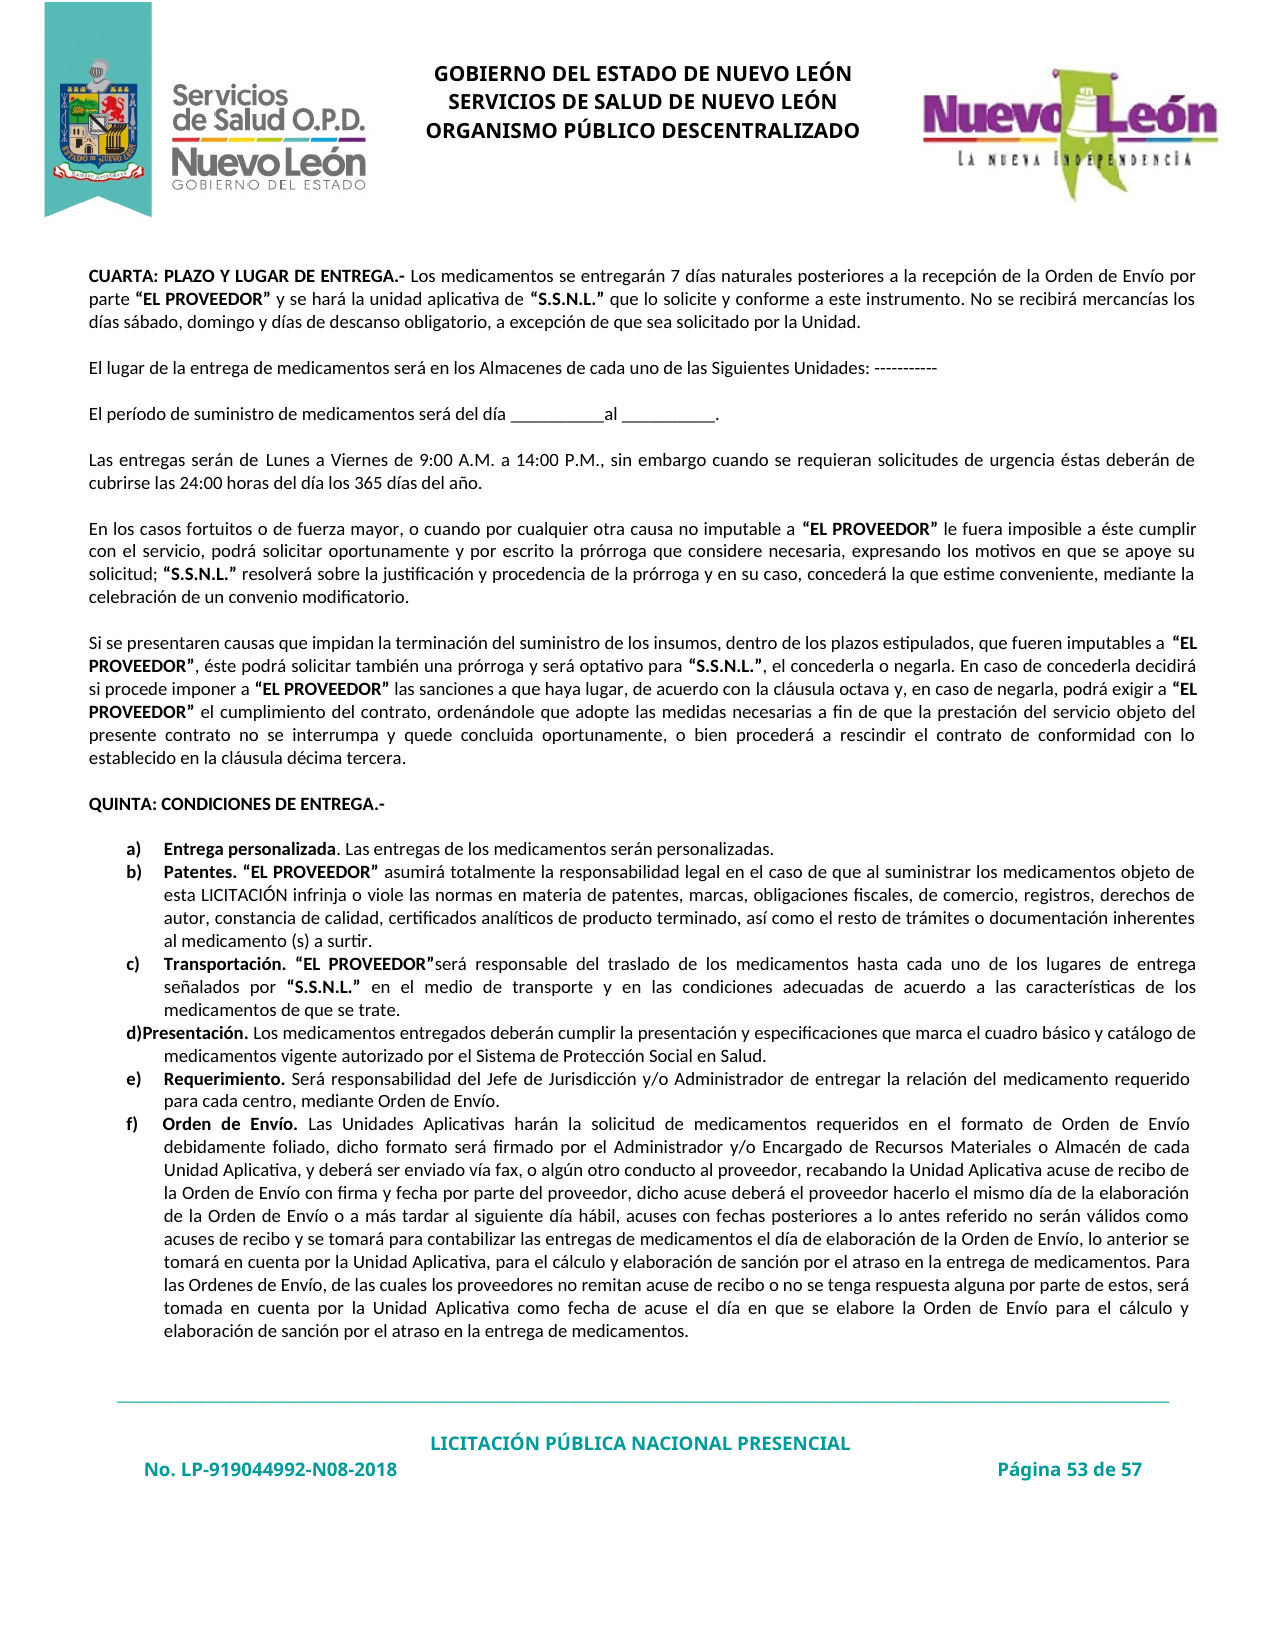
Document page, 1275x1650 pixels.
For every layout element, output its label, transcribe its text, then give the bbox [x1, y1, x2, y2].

text Si se presentaren causas que impidan la terminación del suministro de los insumos, dentro de los plazos estipulados, que fueren imputables a “EL PROVEEDOR”, éste podrá solicitar también una prórroga y será optativo para “S.S.N.L.”, el concederla o negarla. En caso de concederla decidirá si procede imponer a “EL PROVEEDOR” las sanciones a que haya lugar, de acuerdo con la cláusula octava y, en caso de negarla, podrá exigir a “EL PROVEEDOR” el cumplimiento del contrato, ordenándole que adopte las medidas necesarias a fin de que la prestación del servicio objeto del presente contrato no se interrumpa y quede concluida oportunamente, o bien procederá a rescindir el contrato de conformidad con lo establecido en la cláusula décima tercera. [89, 631, 1197, 769]
list Entrega personalizada. Las entregas de los medicamentos serán personalizadas. [126, 838, 1192, 861]
picture [15, 2, 1249, 229]
text CUARTA: PLAZO Y LUGAR DE ENTREGA.- Los medicamentos se entregarán 7 días naturales posteriores a la recepción de la Orden de Envío por parte “EL PROVEEDOR” y se hará la unidad aplicativa de “S.S.N.L.” que lo solicite y conforme a este instrumento. No se recibirá mercancías los días sábado, domingo y días de descanso obligatorio, a excepción de que sea solicitado por la Unidad. [89, 265, 1197, 333]
list Requerimiento. Será responsabilidad del Jefe de Jurisdicción y/o Administrador de entregar la relación del medicamento requerido para cada centro, mediante Orden de Envío. [126, 1067, 1192, 1113]
text El lugar de la entrega de medicamentos será en los Almacenes de cada uno de las Siguientes Unidades: ----------- [89, 356, 1197, 379]
list Orden de Envío. Las Unidades Aplicativas harán la solicitud de medicamentos requeridos en el formato de Orden de Envío debidamente foliado, dicho formato será firmado por el Administrador y/o Encargado de Recursos Materiales o Almacén de cada Unidad Aplicativa, y deberá ser enviado vía fax, o algún otro conducto al proveedor, recabando la Unidad Aplicativa acuse de recibo de la Orden de Envío con firma y fecha por parte del proveedor, dicho acuse deberá el proveedor hacerlo el mismo día de la elaboración de la Orden de Envío o a más tardar al siguiente día hábil, acuses con fechas posteriores a lo antes referido no serán válidos como acuses de recibo y se tomará para contabilizar las entregas de medicamentos el día de elaboración de la Orden de Envío, lo anterior se tomará en cuenta por la Unidad Aplicativa, para el cálculo y elaboración de sanción por el atraso en la entrega de medicamentos. Para las Ordenes de Envío, de las cuales los proveedores no remitan acuse de recibo o no se tenga respuesta alguna por parte de estos, será tomada en cuenta por la Unidad Aplicativa como fecha de acuse el día en que se elabore la Orden de Envío para el cálculo y elaboración de sanción por el atraso en la entrega de medicamentos. [126, 1113, 1192, 1342]
text El período de suministro de medicamentos será del día __________al __________. [89, 402, 1197, 425]
list Transportación. “EL PROVEEDOR”será responsable del traslado de los medicamentos hasta cada uno de los lugares de entrega señalados por “S.S.N.L.” en el medio de transporte y en las condiciones adecuadas de acuerdo a las características de los medicamentos de que se trate. [126, 952, 1197, 1021]
list Patentes. “EL PROVEEDOR” asumirá totalmente la responsabilidad legal en el caso de que al suministrar los medicamentos objeto de esta LICITACIÓN infrinja o viole las normas en materia de patentes, marcas, obligaciones fiscales, de comercio, registros, derechos de autor, constancia de calidad, certificados analíticos de producto terminado, así como el resto de trámites o documentación inherentes al medicamento (s) a surtir. [126, 861, 1197, 952]
text Las entregas serán de Lunes a Viernes de 9:00 A.M. a 14:00 P.M., sin embargo cuando se requieran solicitudes de urgencia éstas deberán de cubrirse las 24:00 horas del día los 365 días del año. [89, 448, 1197, 494]
text En los casos fortuitos o de fuerza mayor, o cuando por cualquier otra causa no imputable a “EL PROVEEDOR” le fuera imposible a éste cumplir con el servicio, podrá solicitar oportunamente y por escrito la prórroga que considere necesaria, expresando los motivos en que se apoye su solicitud; “S.S.N.L.” resolverá sobre la justificación y procedencia de la prórroga y en su caso, concederá la que estime conveniente, mediante la celebración de un convenio modificatorio. [89, 517, 1197, 608]
text QUINTA: CONDICIONES DE ENTREGA.- [89, 792, 1192, 815]
list Presentación. Los medicamentos entregados deberán cumplir la presentación y especificaciones que marca el cuadro básico y catálogo de medicamentos vigente autorizado por el Sistema de Protección Social en Salud. [126, 1021, 1197, 1067]
